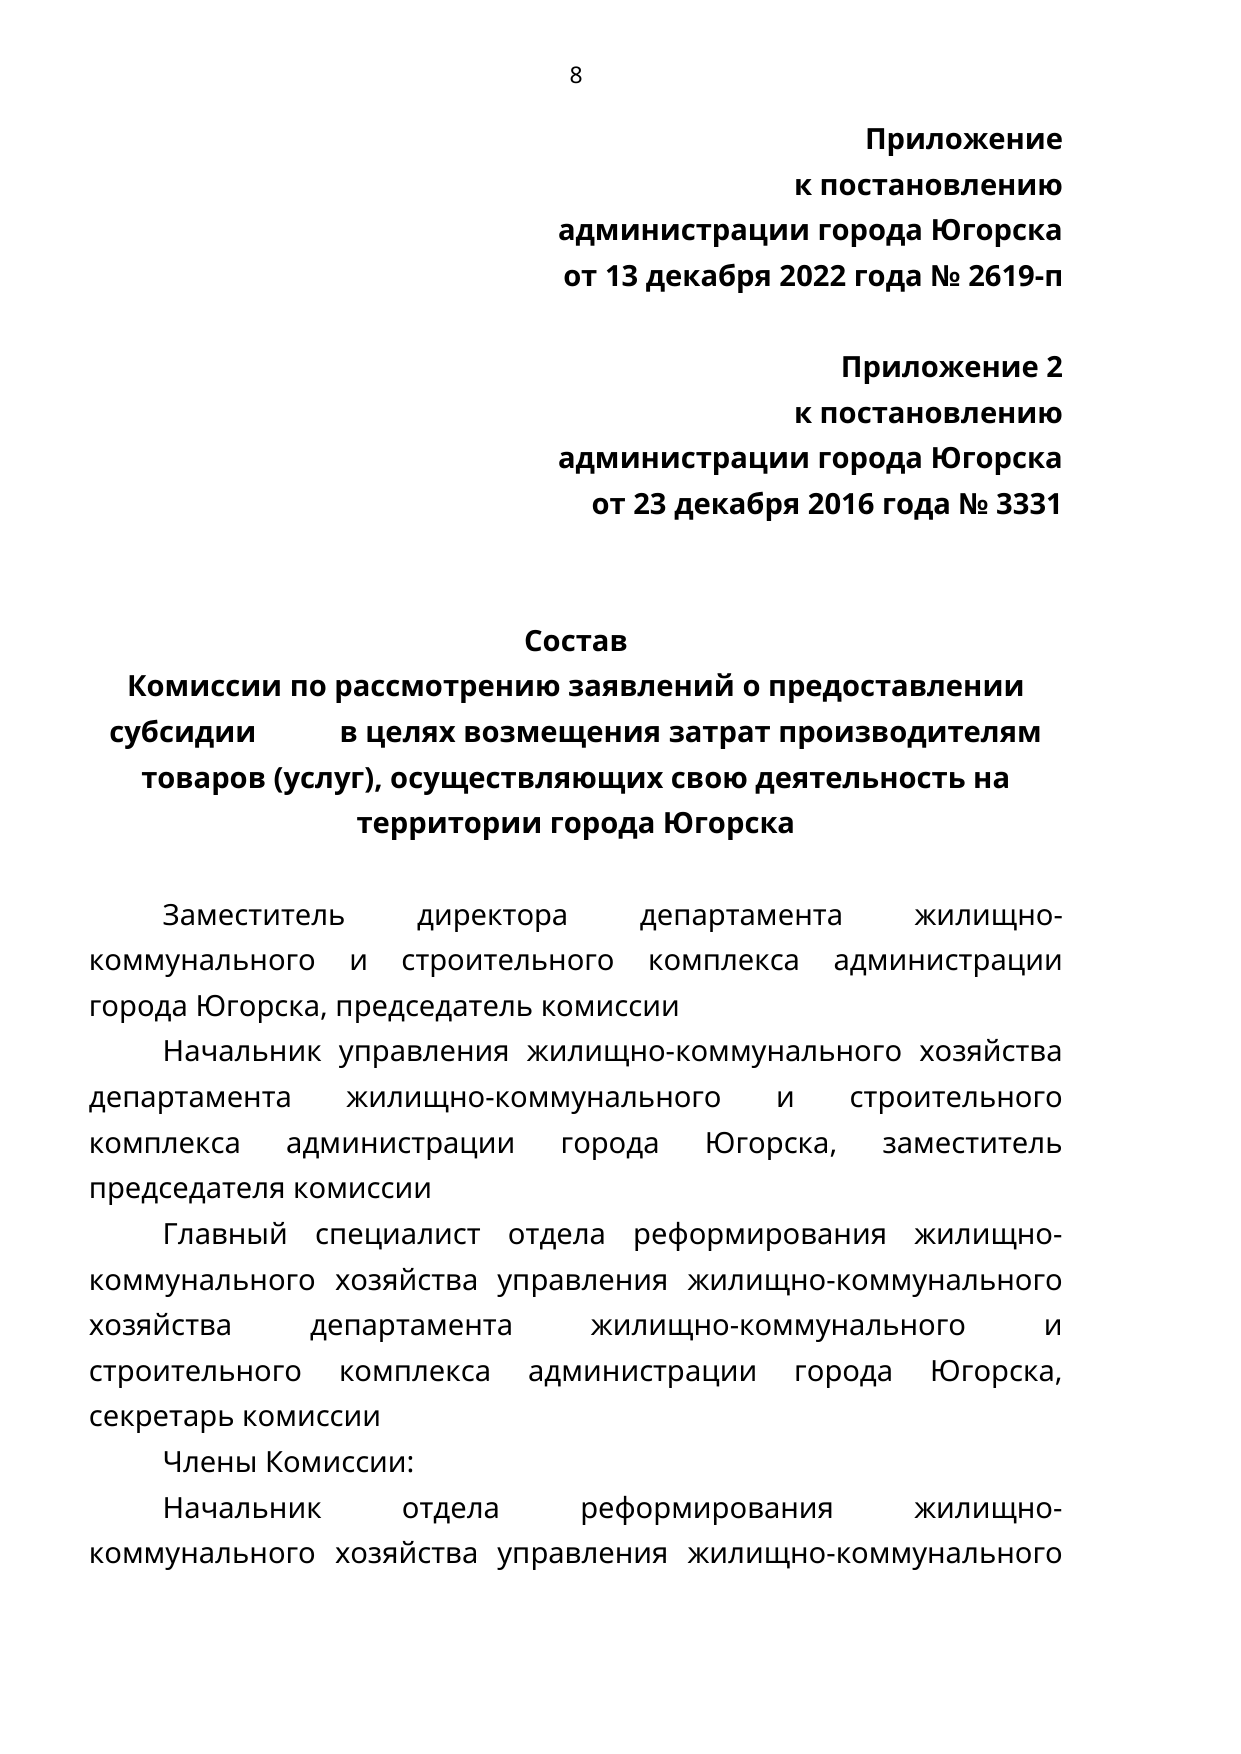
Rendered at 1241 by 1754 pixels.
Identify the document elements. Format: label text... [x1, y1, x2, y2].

text от 23 декабря 2016 года № 3331 [89, 483, 1063, 523]
text Заместитель директора департамента жилищно-коммунального и строительного комплекса администрации города Югорска, председатель комиссии [89, 894, 1063, 1025]
text Приложение 2 [89, 346, 1063, 386]
text к постановлению [89, 164, 1063, 203]
text Комиссии по рассмотрению заявлений о предоставлении субсидии в целях возмещения затрат производителям товаров (услуг), осуществляющих свою деятельность на территории города Югорска [89, 666, 1063, 842]
text Начальник управления жилищно-коммунального хозяйства департамента жилищно-коммунального и строительного комплекса администрации города Югорска, заместитель председателя комиссии [89, 1031, 1063, 1207]
text Состав [89, 620, 1063, 660]
text Приложение [89, 118, 1063, 158]
text от 13 декабря 2022 года № 2619-п [89, 255, 1063, 295]
text Главный специалист отдела реформирования жилищно-коммунального хозяйства управления жилищно-коммунального хозяйства департамента жилищно-коммунального и строительного комплекса администрации города Югорска, секретарь комиссии [89, 1213, 1063, 1435]
text к постановлению [89, 392, 1063, 432]
text Члены Комиссии: [89, 1441, 1063, 1481]
text администрации города Югорска [89, 209, 1063, 249]
text администрации города Югорска [89, 437, 1063, 477]
